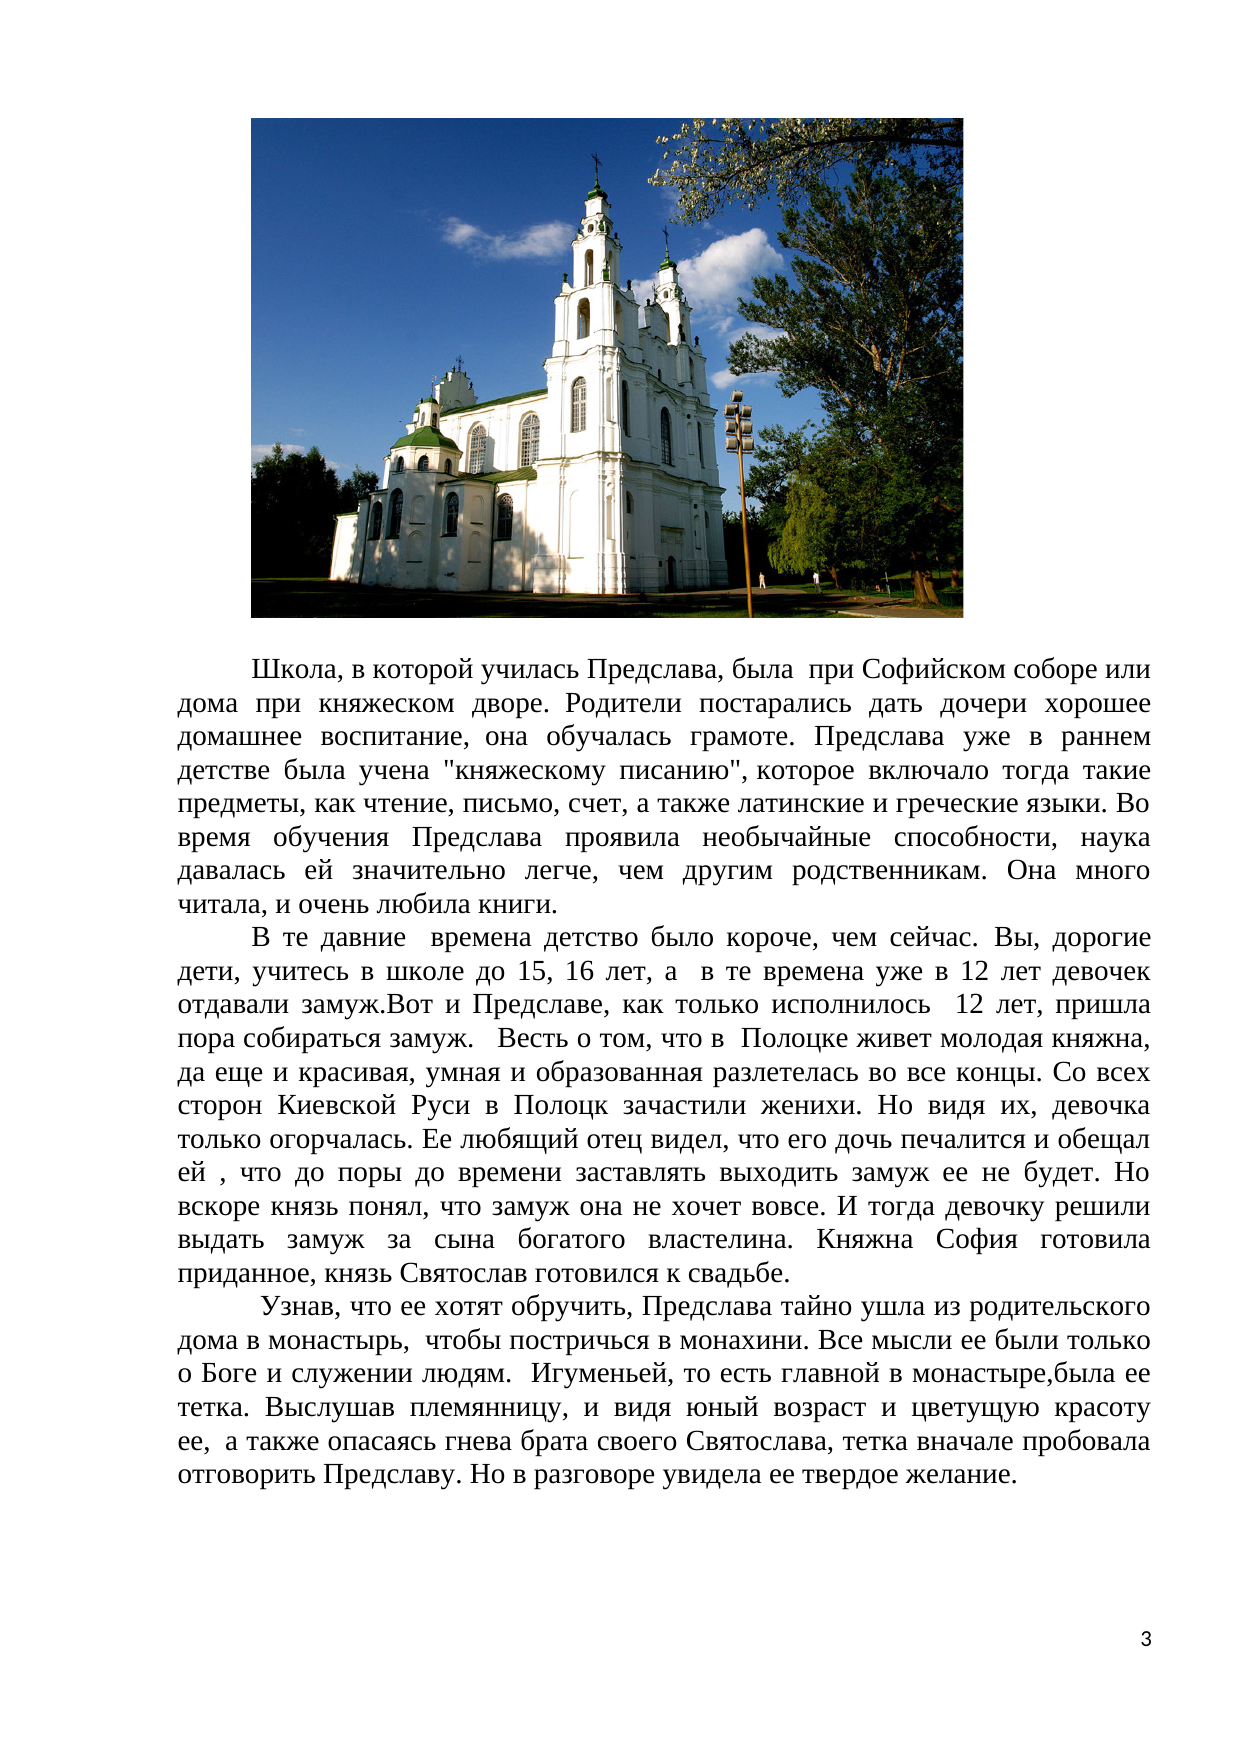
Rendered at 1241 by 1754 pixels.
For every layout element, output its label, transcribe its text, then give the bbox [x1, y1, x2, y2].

picture [251, 118, 964, 618]
text Узнав, что ее хотят обручить, Предслава тайно ушла из родительского дома в монастырь, чтобы постричься в монахини. Все мысли ее были только о Боге и служении людям. Игуменьей, то есть главной в монастыре,была ее тетка. Выслушав племянницу, и видя юный возраст и цветущую красоту ее, а также опасаясь гнева брата своего Святослава, тетка вначале пробовала отговорить Предславу. Но в разговоре увидела ее твердое желание. [177, 1288, 1152, 1490]
text В те давние времена детство было короче, чем сейчас. Вы, дорогие дети, учитесь в школе до 15, 16 лет, а в те времена уже в 12 лет девочек отдавали замуж.Вот и Предславе, как только исполнилось 12 лет, пришла пора собираться замуж. Весть о том, что в Полоцке живет молодая княжна, да еще и красивая, умная и образованная разлетелась во все концы. Со всех сторон Киевской Руси в Полоцк зачастили женихи. Но видя их, девочка только огорчалась. Ее любящий отец видел, что его дочь печалится и обещал ей , что до поры до времени заставлять выходить замуж ее не будет. Но вскоре князь понял, что замуж она не хочет вовсе. И тогда девочку решили выдать замуж за сына богатого властелина. Княжна София готовила приданное, князь Святослав готовился к свадьбе. [177, 919, 1152, 1288]
text Школа, в которой училась Предслава, была при Софийском соборе или дома при княжеском дворе. Родители постарались дать дочери хорошее домашнее воспитание, она обучалась грамоте. Предслава уже в раннем детстве была учена "княжескому писанию", которое включало тогда такие предметы, как чтение, письмо, счет, а также латинские и греческие языки. Во время обучения Предслава проявила необычайные способности, наука давалась ей значительно легче, чем другим родственникам. Она много читала, и очень любила книги. [177, 651, 1152, 919]
